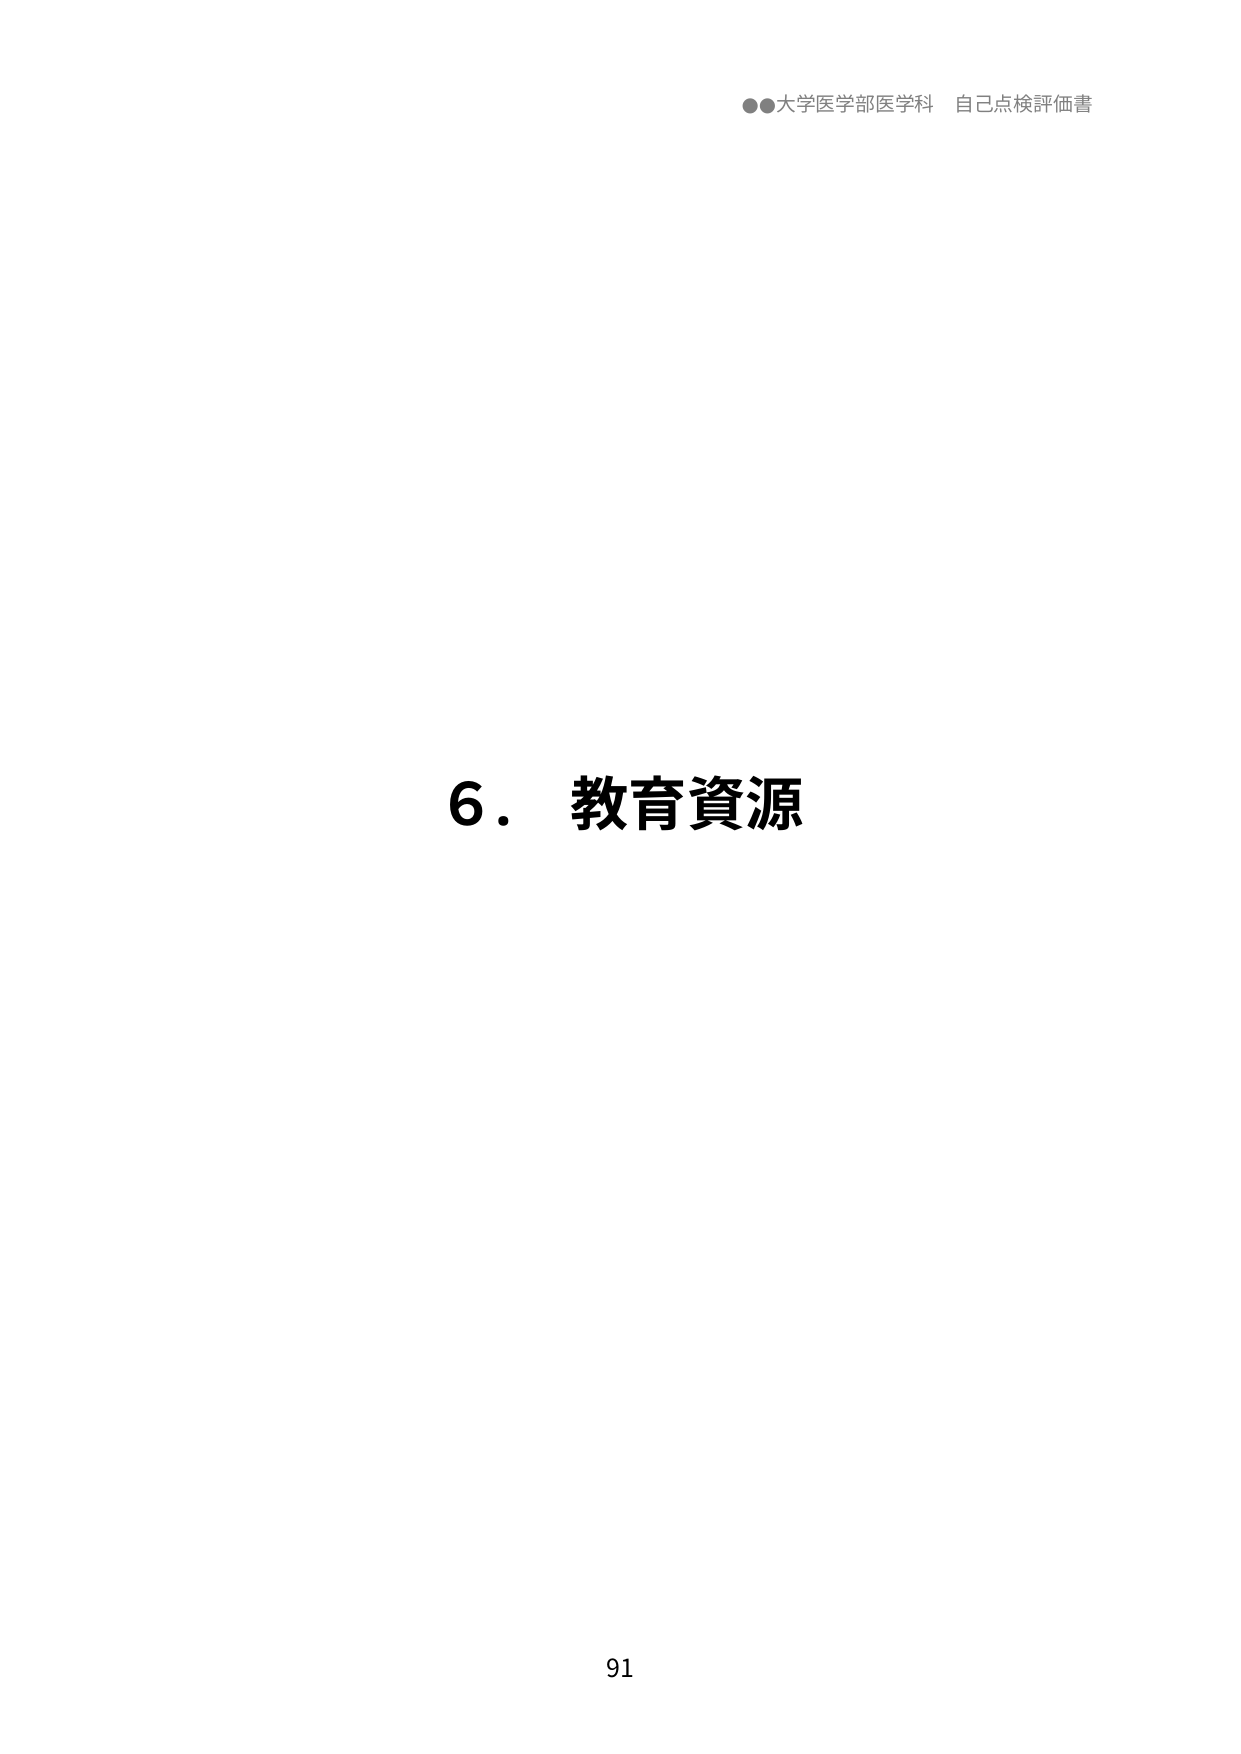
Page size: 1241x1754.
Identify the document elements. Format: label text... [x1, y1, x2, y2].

text ６. 教育資源 [148, 743, 1092, 856]
